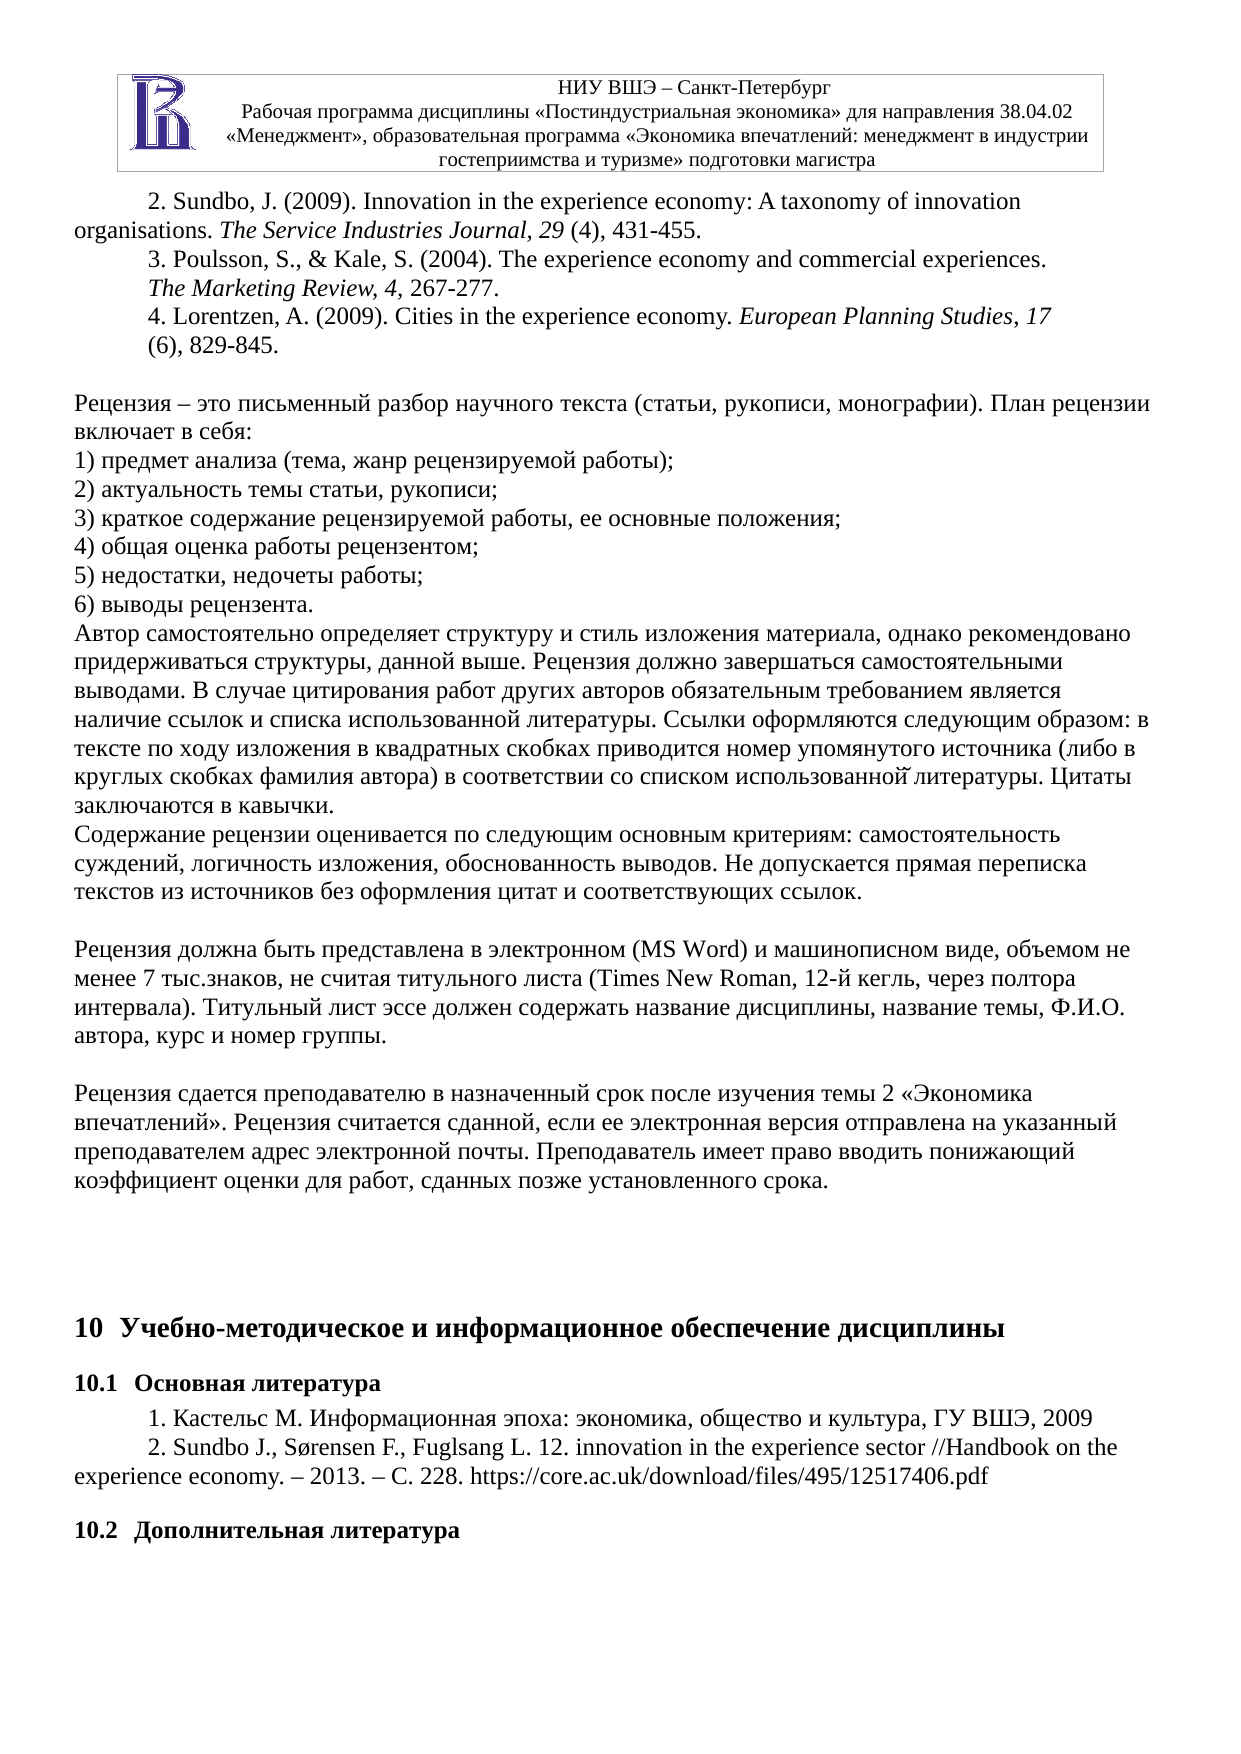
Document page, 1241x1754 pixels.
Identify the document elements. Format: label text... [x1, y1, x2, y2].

text 1. Кастельс М. Информационная эпоха: экономика, общество и культура, ГУ ВШЭ, 2009 [74, 1403, 1152, 1432]
text 4) общая оценка работы рецензентом; [74, 531, 1152, 560]
text 4. Lorentzen, A. (2009). Cities in the experience economy. European Planning Studies, 17 [74, 301, 1152, 330]
text 5) недостатки, недочеты работы; [74, 560, 1152, 589]
subtitle Учебно-методическое и информационное обеспечение дисциплины [74, 1310, 1152, 1343]
text 6) выводы рецензента. [74, 589, 1152, 618]
text Содержание рецензии оценивается по следующим основным критериям: самостоятельность суждений, логичность изложения, обоснованность выводов. Не допускается прямая переписка текстов из источников без оформления цитат и соответствующих ссылок. [74, 819, 1152, 905]
text 2. Sundbo J., Sørensen F., Fuglsang L. 12. innovation in the experience sector //Handbook on the experience economy. – 2013. – С. 228. https://core.ac.uk/download/files/495/12517406.pdf [74, 1432, 1152, 1490]
text Рецензия сдается преподавателю в назначенный срок после изучения темы 2 «Экономика впечатлений». Рецензия считается сданной, если ее электронная версия отправлена на указанный преподавателем адрес электронной почты. Преподаватель имеет право вводить понижающий коэффициент оценки для работ, сданных позже установленного срока. [74, 1078, 1152, 1193]
subtitle Дополнительная литература [74, 1515, 1152, 1543]
text 3. Poulsson, S., & Kale, S. (2004). The experience economy and commercial experiences. [74, 244, 1152, 273]
picture [128, 74, 197, 150]
text The Marketing Review, 4, 267-277. [74, 273, 1152, 301]
text 1) предмет анализа (тема, жанр рецензируемой работы); [74, 445, 1152, 474]
text (6), 829-845. [74, 330, 1152, 359]
text 2. Sundbo, J. (2009). Innovation in the experience economy: A taxonomy of innovation organisations. The Service Industries Journal, 29 (4), 431-455. [74, 186, 1152, 244]
text 2) актуальность темы статьи, рукописи; [74, 474, 1152, 503]
text Рецензия – это письменный разбор научного текста (статьи, рукописи, монографии). План рецензии включает в себя: [74, 388, 1152, 445]
text Рецензия должна быть представлена в электронном (MS Word) и машинописном виде, объемом не менее 7 тыс.знаков, не считая титульного листа (Times New Roman, 12-й кегль, через полтора интервала). Титульный лист эссе должен содержать название дисциплины, название темы, Ф.И.О. автора, курс и номер группы. [74, 934, 1152, 1049]
text Автор самостоятельно определяет структуру и стиль изложения материала, однако рекомендовано придерживаться структуры, данной выше. Рецензия должно завершаться самостоятельными выводами. В случае цитирования работ других авторов обязательным требованием является наличие ссылок и списка использованной литературы. Ссылки оформляются следующим образом: в тексте по ходу изложения в квадратных скобках приводится номер упомянутого источника (либо в круглых скобках фамилия автора) в соответствии со списком использованной̆ литературы. Цитаты заключаются в кавычки. [74, 618, 1152, 819]
text 3) краткое содержание рецензируемой работы, ее основные положения; [74, 503, 1152, 531]
subtitle Основная литература [74, 1368, 1152, 1397]
